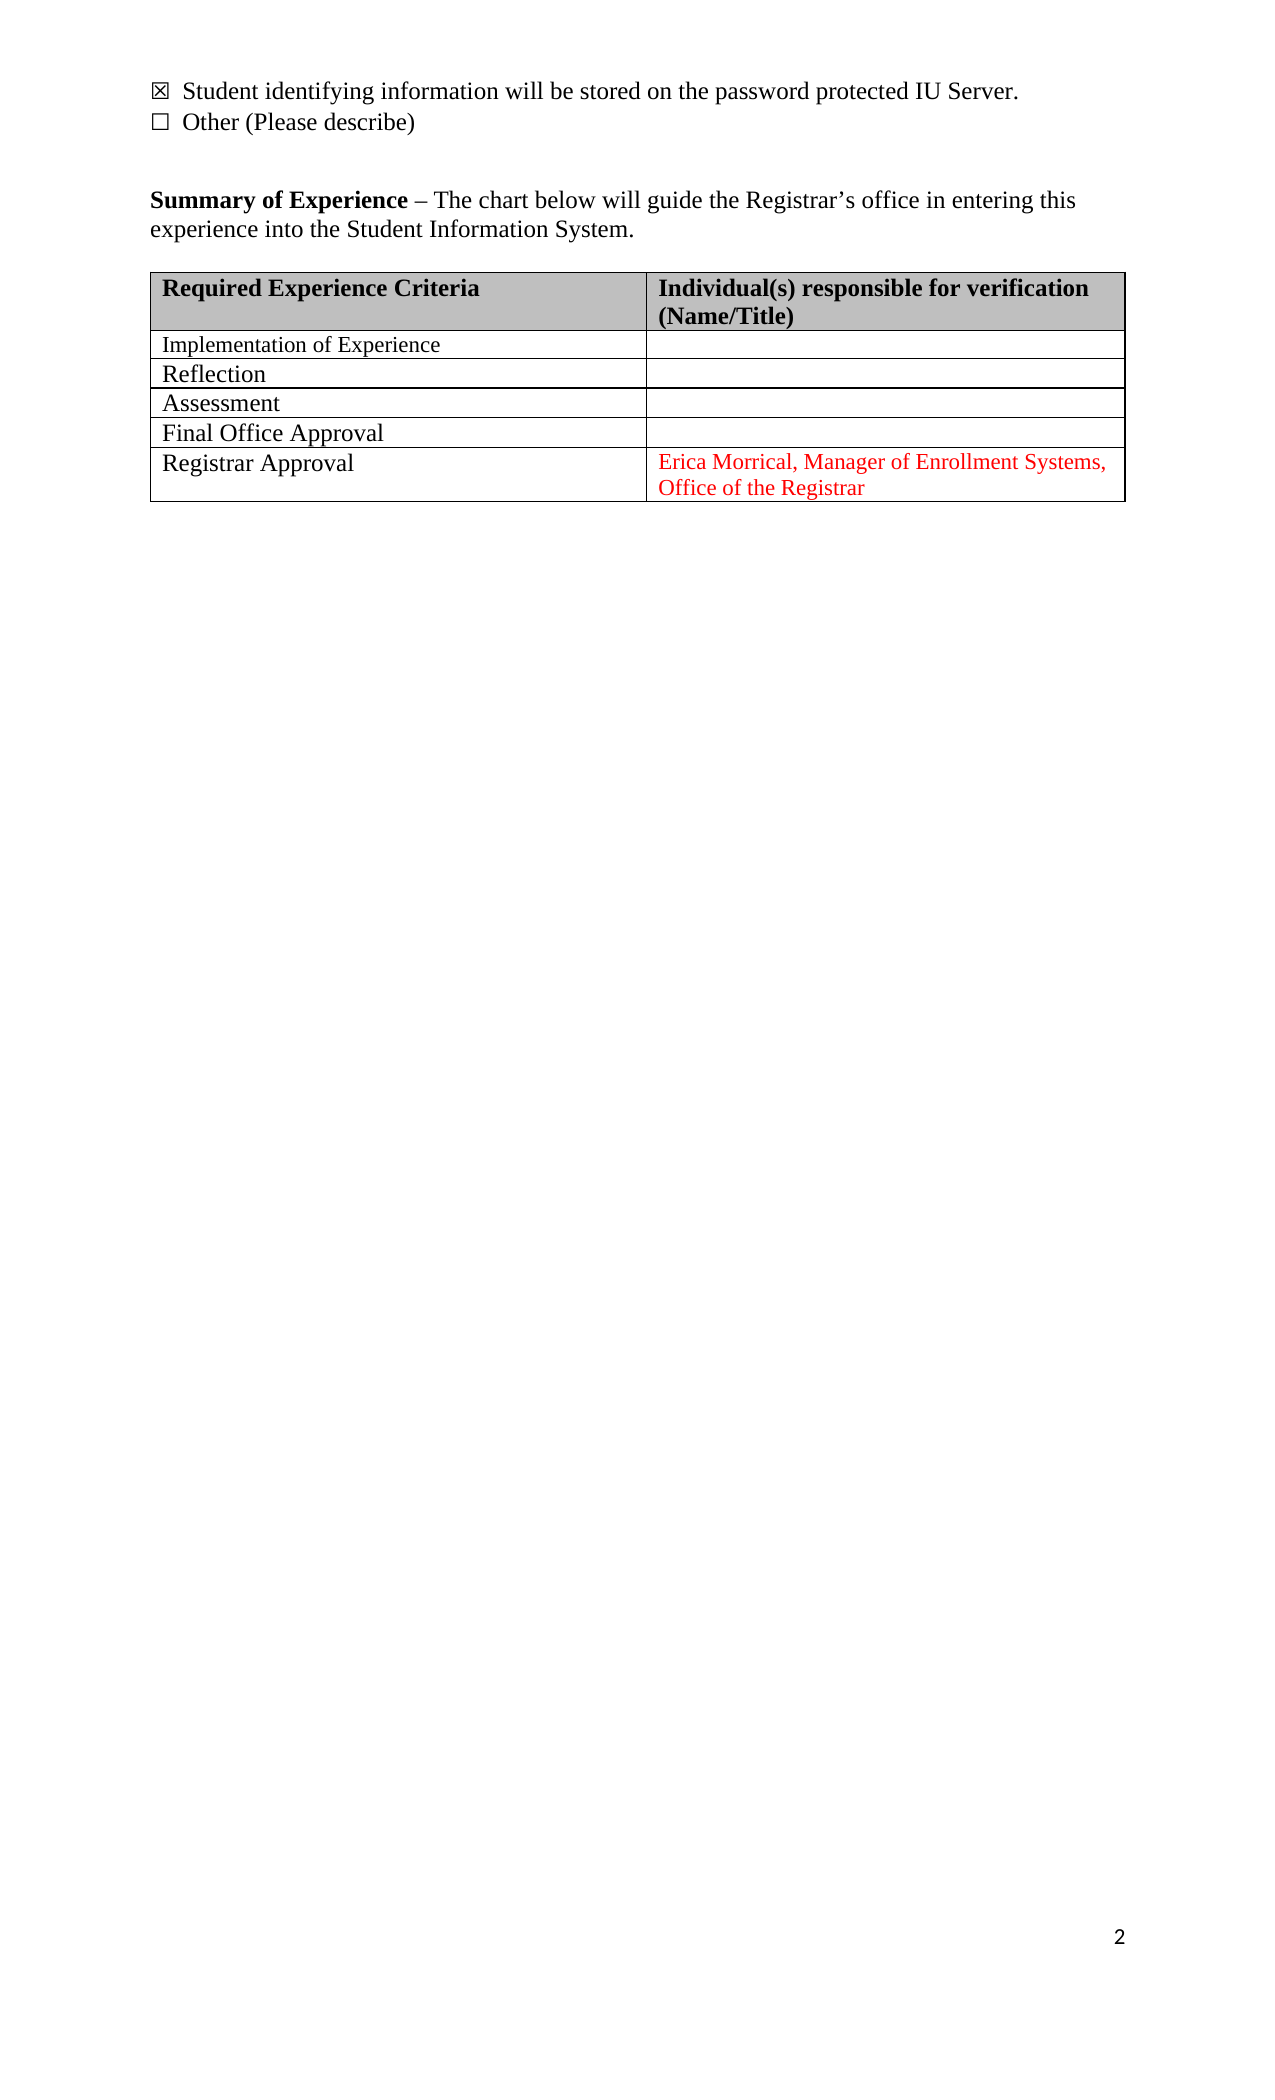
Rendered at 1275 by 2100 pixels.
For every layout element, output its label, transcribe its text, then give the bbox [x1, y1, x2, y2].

table_cell [647, 359, 1124, 387]
table_cell [647, 331, 1124, 358]
table_cell Implementation of Experience [151, 331, 646, 358]
table_cell Reflection [151, 359, 646, 387]
text Other (Please describe) [150, 106, 1125, 137]
table_cell Erica Morrical, Manager of Enrollment Systems, Office of the Registrar [647, 448, 1124, 501]
table_header Individual(s) responsible for verification (Name/Title) [647, 273, 1124, 330]
text Summary of Experience – The chart below will guide the Registrar’s office in entering this experience into the Student Information System. [150, 185, 1125, 243]
table_cell Registrar Approval [151, 448, 646, 501]
table_cell [647, 418, 1124, 447]
table_cell Assessment [151, 389, 646, 417]
table_header Required Experience Criteria [151, 273, 646, 330]
table_cell Final Office Approval [151, 418, 646, 447]
table_cell [647, 389, 1124, 417]
text Student identifying information will be stored on the password protected IU Server. [150, 75, 1125, 106]
